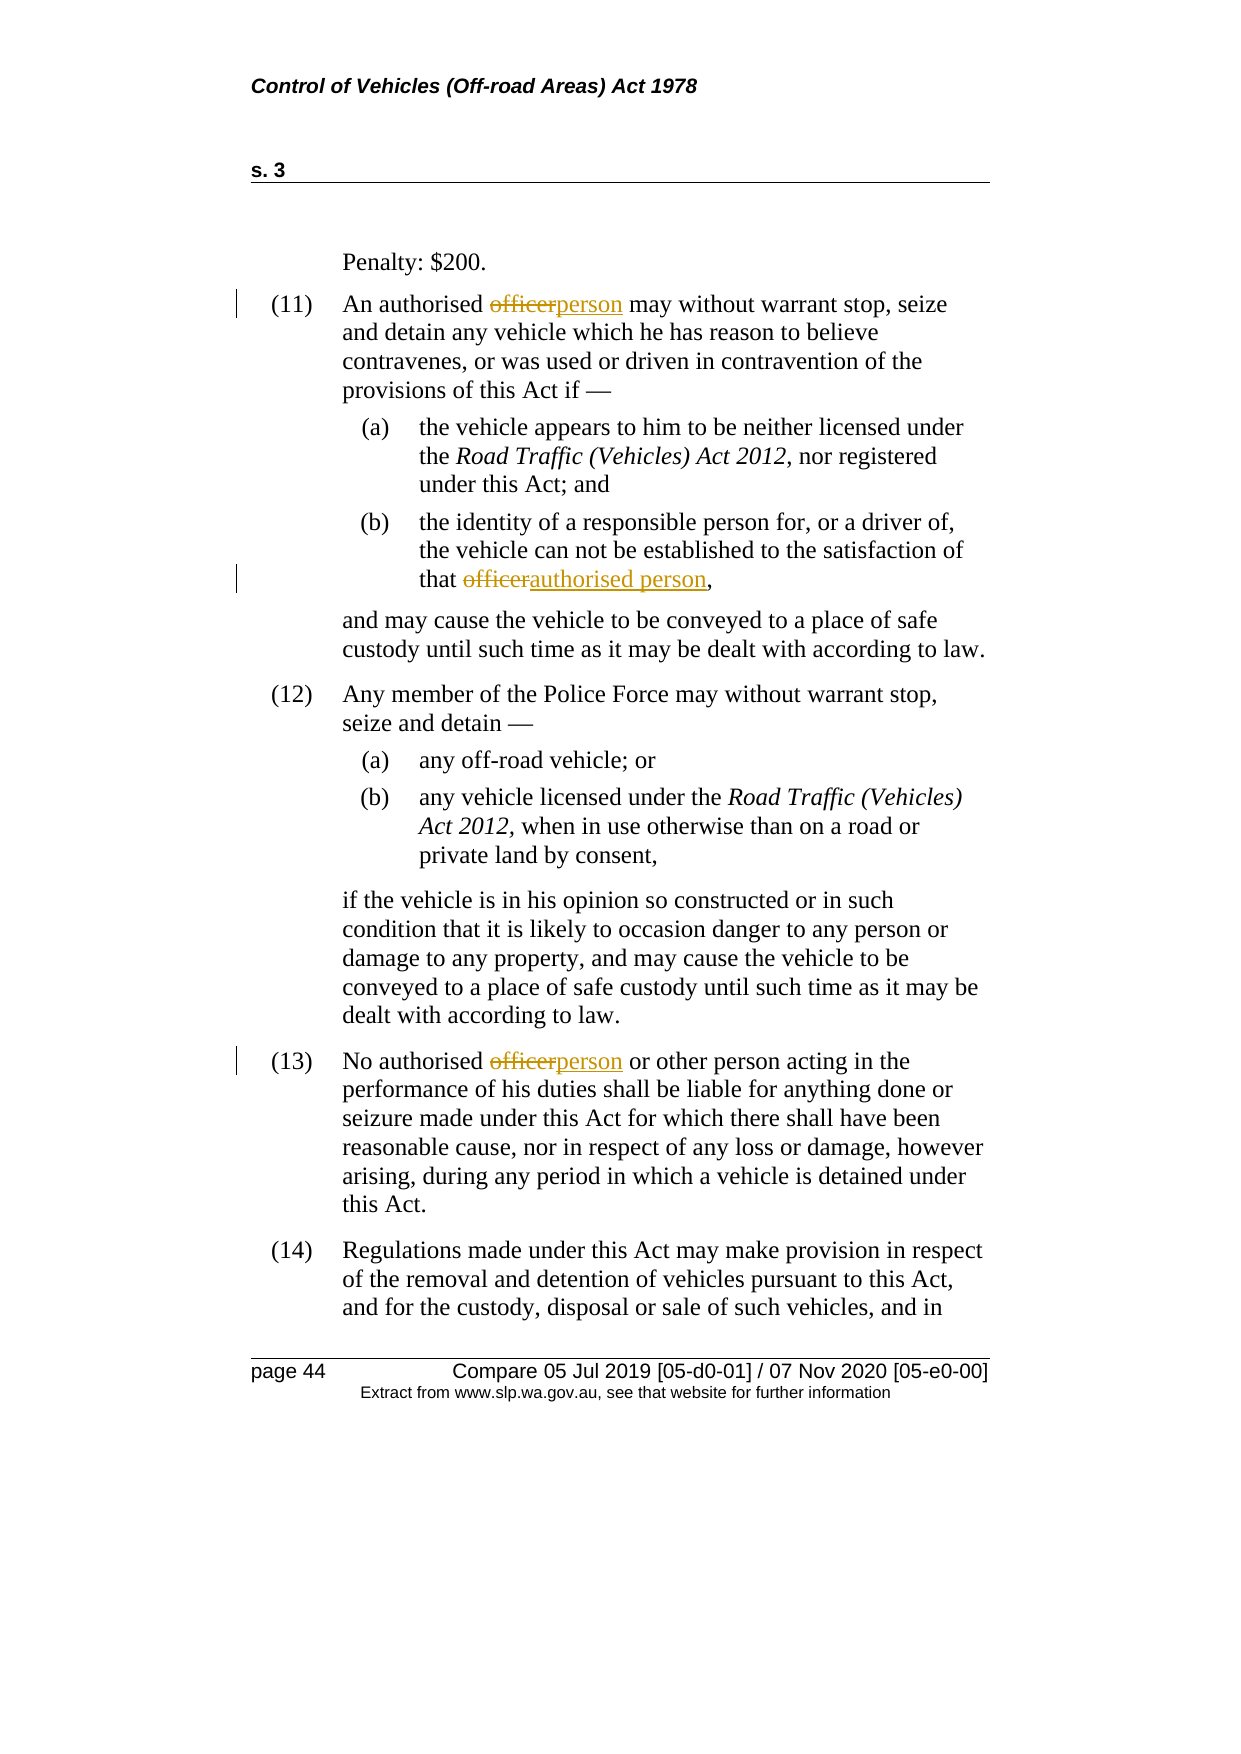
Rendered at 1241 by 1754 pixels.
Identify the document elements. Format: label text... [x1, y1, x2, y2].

text (a) the vehicle appears to him to be neither licensed under the Road Traffic (Vehicles) Act 2012, nor registered under this Act; and [251, 412, 990, 498]
text (12) Any member of the Police Force may without warrant stop, seize and detain — [251, 679, 990, 737]
text if the vehicle is in his opinion so constructed or in such condition that it is likely to occasion danger to any person or damage to any property, and may cause the vehicle to be conveyed to a place of safe custody until such time as it may be dealt with according to law. [251, 885, 990, 1029]
text (b) any vehicle licensed under the Road Traffic (Vehicles) Act 2012, when in use otherwise than on a road or private land by consent, [251, 782, 990, 869]
text Penalty: $200. [251, 247, 990, 276]
text (13) No authorised or other person acting in the performance of his duties shall be liable for anything done or seizure made under this Act for which there shall have been reasonable cause, nor in respect of any loss or damage, however arising, during any period in which a vehicle is detained under this Act. [251, 1046, 990, 1218]
text (a) any off-road vehicle; or [251, 745, 990, 774]
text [251, 1235, 990, 1321]
text (11) An authorised may without warrant stop, seize and detain any vehicle which he has reason to believe contravenes, or was used or driven in contravention of the provisions of this Act if — [251, 289, 990, 404]
text (b) the identity of a responsible person for, or a driver of, the vehicle can not be established to the satisfaction of that , [251, 507, 990, 593]
text and may cause the vehicle to be conveyed to a place of safe custody until such time as it may be dealt with according to law. [251, 605, 990, 663]
